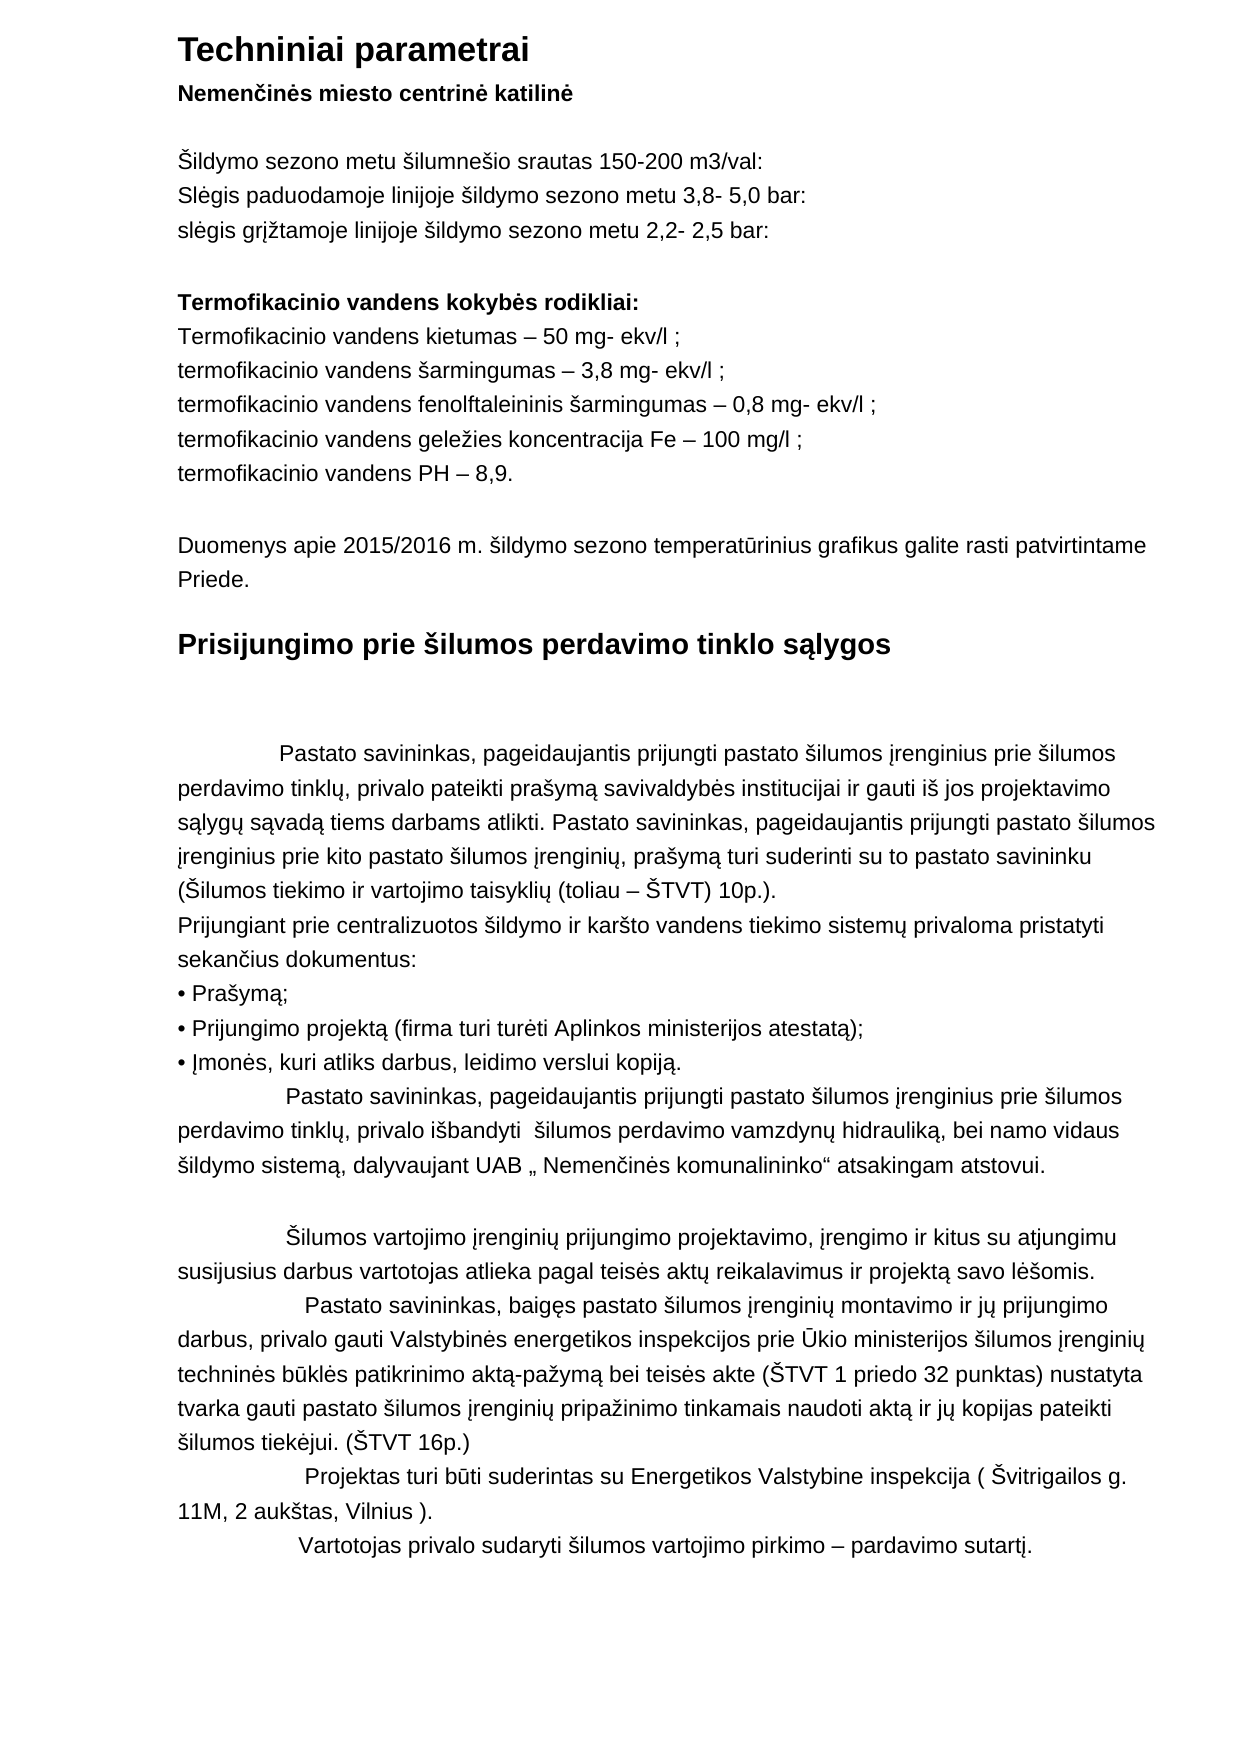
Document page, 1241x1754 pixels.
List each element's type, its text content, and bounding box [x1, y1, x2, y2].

text Šilumos vartojimo įrenginių prijungimo projektavimo, įrengimo ir kitus su atjungimu susijusius darbus vartotojas atlieka pagal teisės aktų reikalavimus ir projektą savo lėšomis. Pastato savininkas, baigęs pastato šilumos įrenginių montavimo ir jų prijungimo darbus, privalo gauti Valstybinės energetikos inspekcijos prie Ūkio ministerijos šilumos įrenginių techninės būklės patikrinimo aktą-pažymą bei teisės akte (ŠTVT 1 priedo 32 punktas) nustatyta tvarka gauti pastato šilumos įrenginių pripažinimo tinkamais naudoti aktą ir jų kopijas pateikti šilumos tiekėjui. (ŠTVT 16p.) Projektas turi būti suderintas su Energetikos Valstybine inspekcija ( Švitrigailos g. 11M, 2 aukštas, Vilnius ). Vartotojas privalo sudaryti šilumos vartojimo pirkimo – pardavimo sutartį. [177, 1216, 1181, 1558]
text Nemenčinės miesto centrinė katilinė [177, 72, 1181, 106]
text Termofikacinio vandens kietumas – 50 mg- ekv/l ; termofikacinio vandens šarmingumas – 3,8 mg- ekv/l ; termofikacinio vandens fenolftaleininis šarmingumas – 0,8 mg- ekv/l ; termofikacinio vandens geležies koncentracija Fe – 100 mg/l ; termofikacinio vandens PH – 8,9. [177, 315, 1181, 486]
text Pastato savininkas, pageidaujantis prijungti pastato šilumos įrenginius prie šilumos perdavimo tinklų, privalo pateikti prašymą savivaldybės institucijai ir gauti iš jos projektavimo sąlygų sąvadą tiems darbams atlikti. Pastato savininkas, pageidaujantis prijungti pastato šilumos įrenginius prie kito pastato šilumos įrenginių, prašymą turi suderinti su to pastato savininku (Šilumos tiekimo ir vartojimo taisyklių (toliau – ŠTVT) 10p.). Prijungiant prie centralizuotos šildymo ir karšto vandens tiekimo sistemų privaloma pristatyti sekančius dokumentus: • Prašymą; • Prijungimo projektą (firma turi turėti Aplinkos ministerijos atestatą); • Įmonės, kuri atliks darbus, leidimo verslui kopiją. Pastato savininkas, pageidaujantis prijungti pastato šilumos įrenginius prie šilumos perdavimo tinklų, privalo išbandyti šilumos perdavimo vamzdynų hidrauliką, bei namo vidaus šildymo sistemą, dalyvaujant UAB „ Nemenčinės komunalininko“ atsakingam atstovui. [177, 732, 1181, 1178]
text Duomenys apie 2015/2016 m. šildymo sezono temperatūrinius grafikus galite rasti patvirtintame [177, 524, 1181, 558]
text Šildymo sezono metu šilumnešio srautas 150-200 m3/val: Slėgis paduodamoje linijoje šildymo sezono metu 3,8- 5,0 bar: slėgis grįžtamoje linijoje šildymo sezono metu 2,2- 2,5 bar: [177, 106, 1181, 243]
text Priede. [177, 558, 1181, 592]
text Prisijungimo prie šilumos perdavimo tinklo sąlygos [177, 626, 1181, 661]
text Techniniai parametrai [177, 29, 1181, 69]
text Termofikacinio vandens kokybės rodikliai: [177, 281, 1181, 315]
